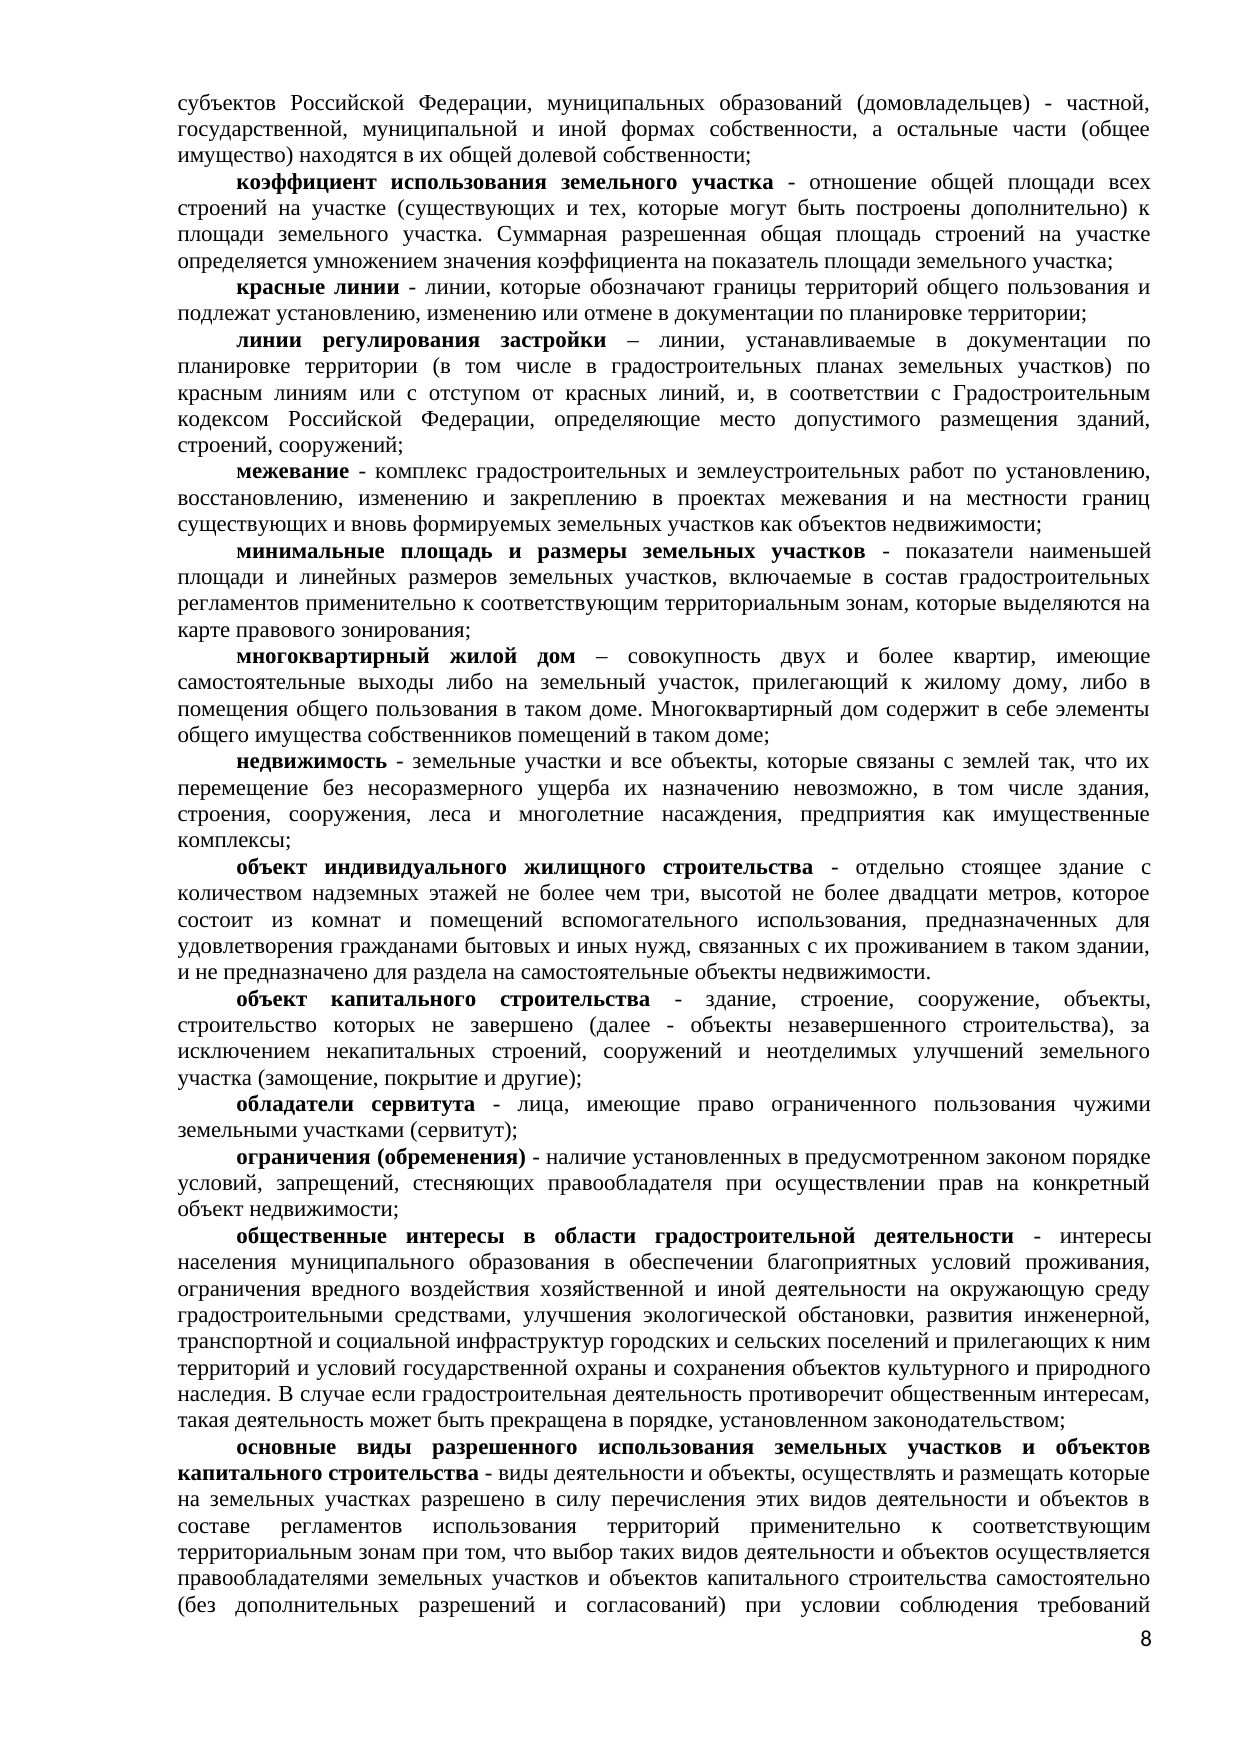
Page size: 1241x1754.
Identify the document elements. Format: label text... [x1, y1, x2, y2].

text коэффициент использования земельного участка - отношение общей площади всех строений на участке (существующих и тех, которые могут быть построены дополнительно) к площади земельного участка. Суммарная разрешенная общая площадь строений на участке определяется умножением значения коэффициента на показатель площади земельного участка; [177, 168, 1152, 273]
text объект индивидуального жилищного строительства - отдельно стоящее здание с количеством надземных этажей не более чем три, высотой не более двадцати метров, которое состоит из комнат и помещений вспомогательного использования, предназначенных для удовлетворения гражданами бытовых и иных нужд, связанных с их проживанием в таком здании, и не предназначено для раздела на самостоятельные объекты недвижимости. [177, 853, 1152, 985]
text объект капитального строительства - здание, строение, сооружение, объекты, строительство которых не завершено (далее - объекты незавершенного строительства), за исключением некапитальных строений, сооружений и неотделимых улучшений земельного участка (замощение, покрытие и другие); [177, 985, 1152, 1090]
text обладатели сервитута - лица, имеющие право ограниченного пользования чужими земельными участками (сервитут); [177, 1090, 1152, 1143]
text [177, 89, 1152, 168]
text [177, 1433, 1152, 1617]
text межевание - комплекс градостроительных и землеустроительных работ по установлению, восстановлению, изменению и закреплению в проектах межевания и на местности границ существующих и вновь формируемых земельных участков как объектов недвижимости; [177, 458, 1152, 537]
text многоквартирный жилой дом – совокупность двух и более квартир, имеющие самостоятельные выходы либо на земельный участок, прилегающий к жилому дому, либо в помещения общего пользования в таком доме. Многоквартирный дом содержит в себе элементы общего имущества собственников помещений в таком доме; [177, 642, 1152, 747]
text недвижимость - земельные участки и все объекты, которые связаны с землей так, что их перемещение без несоразмерного ущерба их назначению невозможно, в том числе здания, строения, сооружения, леса и многолетние насаждения, предприятия как имущественные комплексы; [177, 747, 1152, 853]
text красные линии - линии, которые обозначают границы территорий общего пользования и подлежат установлению, изменению или отмене в документации по планировке территории; [177, 273, 1152, 326]
text общественные интересы в области градостроительной деятельности - интересы населения муниципального образования в обеспечении благоприятных условий проживания, ограничения вредного воздействия хозяйственной и иной деятельности на окружающую среду градостроительными средствами, улучшения экологической обстановки, развития инженерной, транспортной и социальной инфраструктур городских и сельских поселений и прилегающих к ним территорий и условий государственной охраны и сохранения объектов культурного и природного наследия. В случае если градостроительная деятельность противоречит общественным интересам, такая деятельность может быть прекращена в порядке, установленном законодательством; [177, 1222, 1152, 1433]
text минимальные площадь и размеры земельных участков - показатели наименьшей площади и линейных размеров земельных участков, включаемые в состав градостроительных регламентов применительно к соответствующим территориальным зонам, которые выделяются на карте правового зонирования; [177, 537, 1152, 642]
text ограничения (обременения) - наличие установленных в предусмотренном законом порядке условий, запрещений, стесняющих правообладателя при осуществлении прав на конкретный объект недвижимости; [177, 1143, 1152, 1222]
text линии регулирования застройки – линии, устанавливаемые в документации по планировке территории (в том числе в градостроительных планах земельных участков) по красным линиям или с отступом от красных линий, и, в соответствии с Градостроительным кодексом Российской Федерации, определяющие место допустимого размещения зданий, строений, сооружений; [177, 326, 1152, 458]
